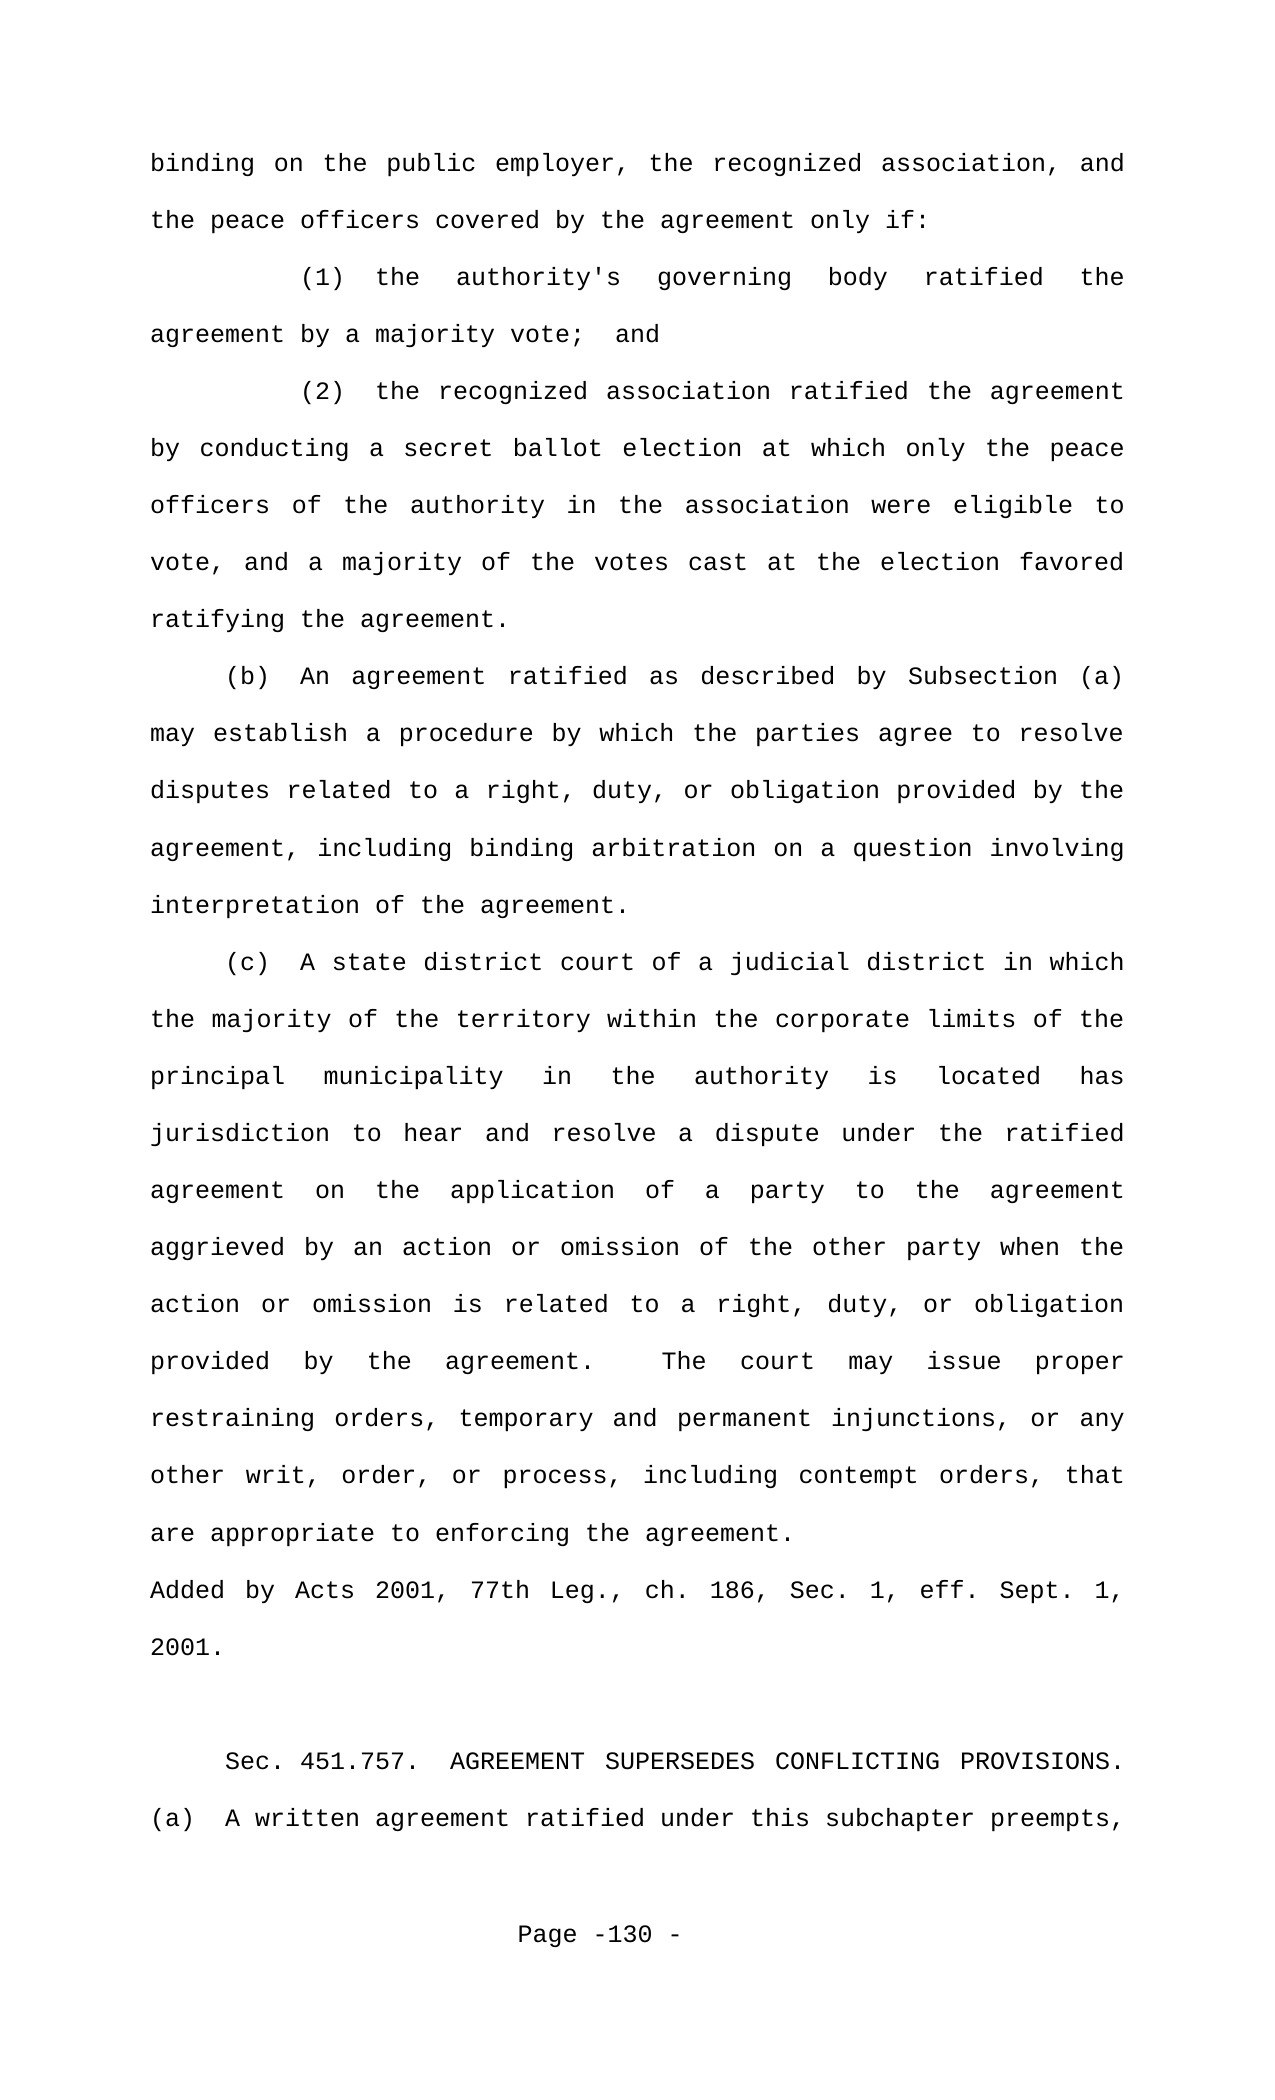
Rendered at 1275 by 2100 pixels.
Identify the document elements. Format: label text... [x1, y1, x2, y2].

text (c) A state district court of a judicial district in which the majority of the territory within the corporate limits of the principal municipality in the authority is located has jurisdiction to hear and resolve a dispute under the ratified agreement on the application of a party to the agreement aggrieved by an action or omission of the other party when the action or omission is related to a right, duty, or obligation provided by the agreement. The court may issue proper restraining orders, temporary and permanent injunctions, or any other writ, order, or process, including contempt orders, that are appropriate to enforcing the agreement. [150, 949, 1125, 1548]
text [150, 1748, 1125, 1834]
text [150, 150, 1125, 236]
text (b) An agreement ratified as described by Subsection (a) may establish a procedure by which the parties agree to resolve disputes related to a right, duty, or obligation provided by the agreement, including binding arbitration on a question involving interpretation of the agreement. [150, 664, 1125, 921]
text (2) the recognized association ratified the agreement by conducting a secret ballot election at which only the peace officers of the authority in the association were eligible to vote, and a majority of the votes cast at the election favored ratifying the agreement. [150, 378, 1125, 635]
text (1) the authority's governing body ratified the agreement by a majority vote; and [150, 264, 1125, 350]
text Added by Acts 2001, 77th Leg., ch. 186, Sec. 1, eff. Sept. 1, 2001. [150, 1577, 1125, 1663]
